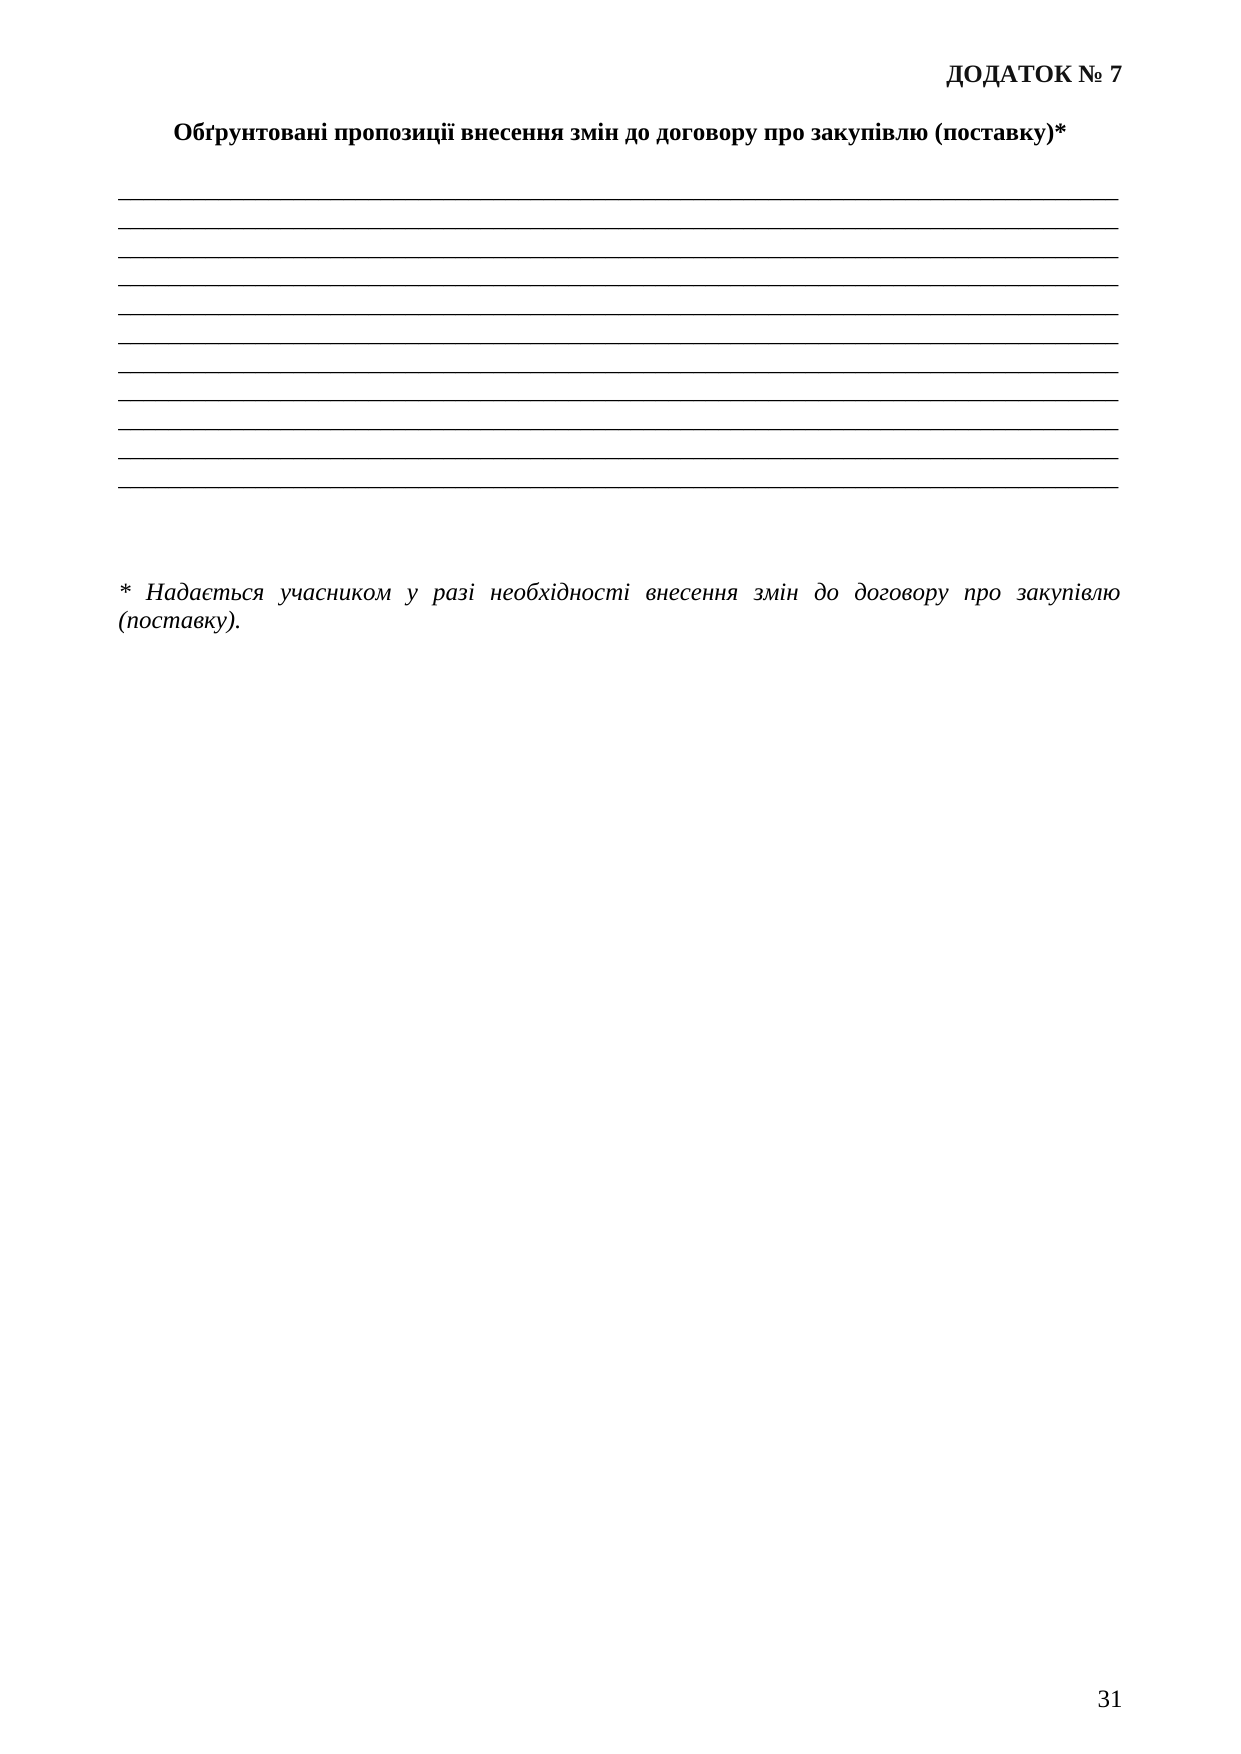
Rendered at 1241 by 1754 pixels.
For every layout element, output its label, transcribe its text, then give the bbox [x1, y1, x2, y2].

text ДОДАТОК № 7 [118, 59, 1122, 88]
text * Надається учасником у разі необхідності внесення змін до договору про закупівлю (поставку). [118, 577, 1122, 634]
text ________________________________________________________________________________ [118, 347, 1122, 375]
text ________________________________________________________________________________ [118, 232, 1122, 260]
text ________________________________________________________________________________ [118, 433, 1122, 462]
text ________________________________________________________________________________ [118, 174, 1122, 203]
text ________________________________________________________________________________ [118, 404, 1122, 433]
text ________________________________________________________________________________ [118, 462, 1122, 490]
text ________________________________________________________________________________ [118, 375, 1122, 404]
text ________________________________________________________________________________ [118, 318, 1122, 347]
text Обґрунтовані пропозиції внесення змін до договору про закупівлю (поставку)* [118, 117, 1122, 145]
text ________________________________________________________________________________ [118, 289, 1122, 318]
text ________________________________________________________________________________ [118, 203, 1122, 232]
text ________________________________________________________________________________ [118, 260, 1122, 289]
